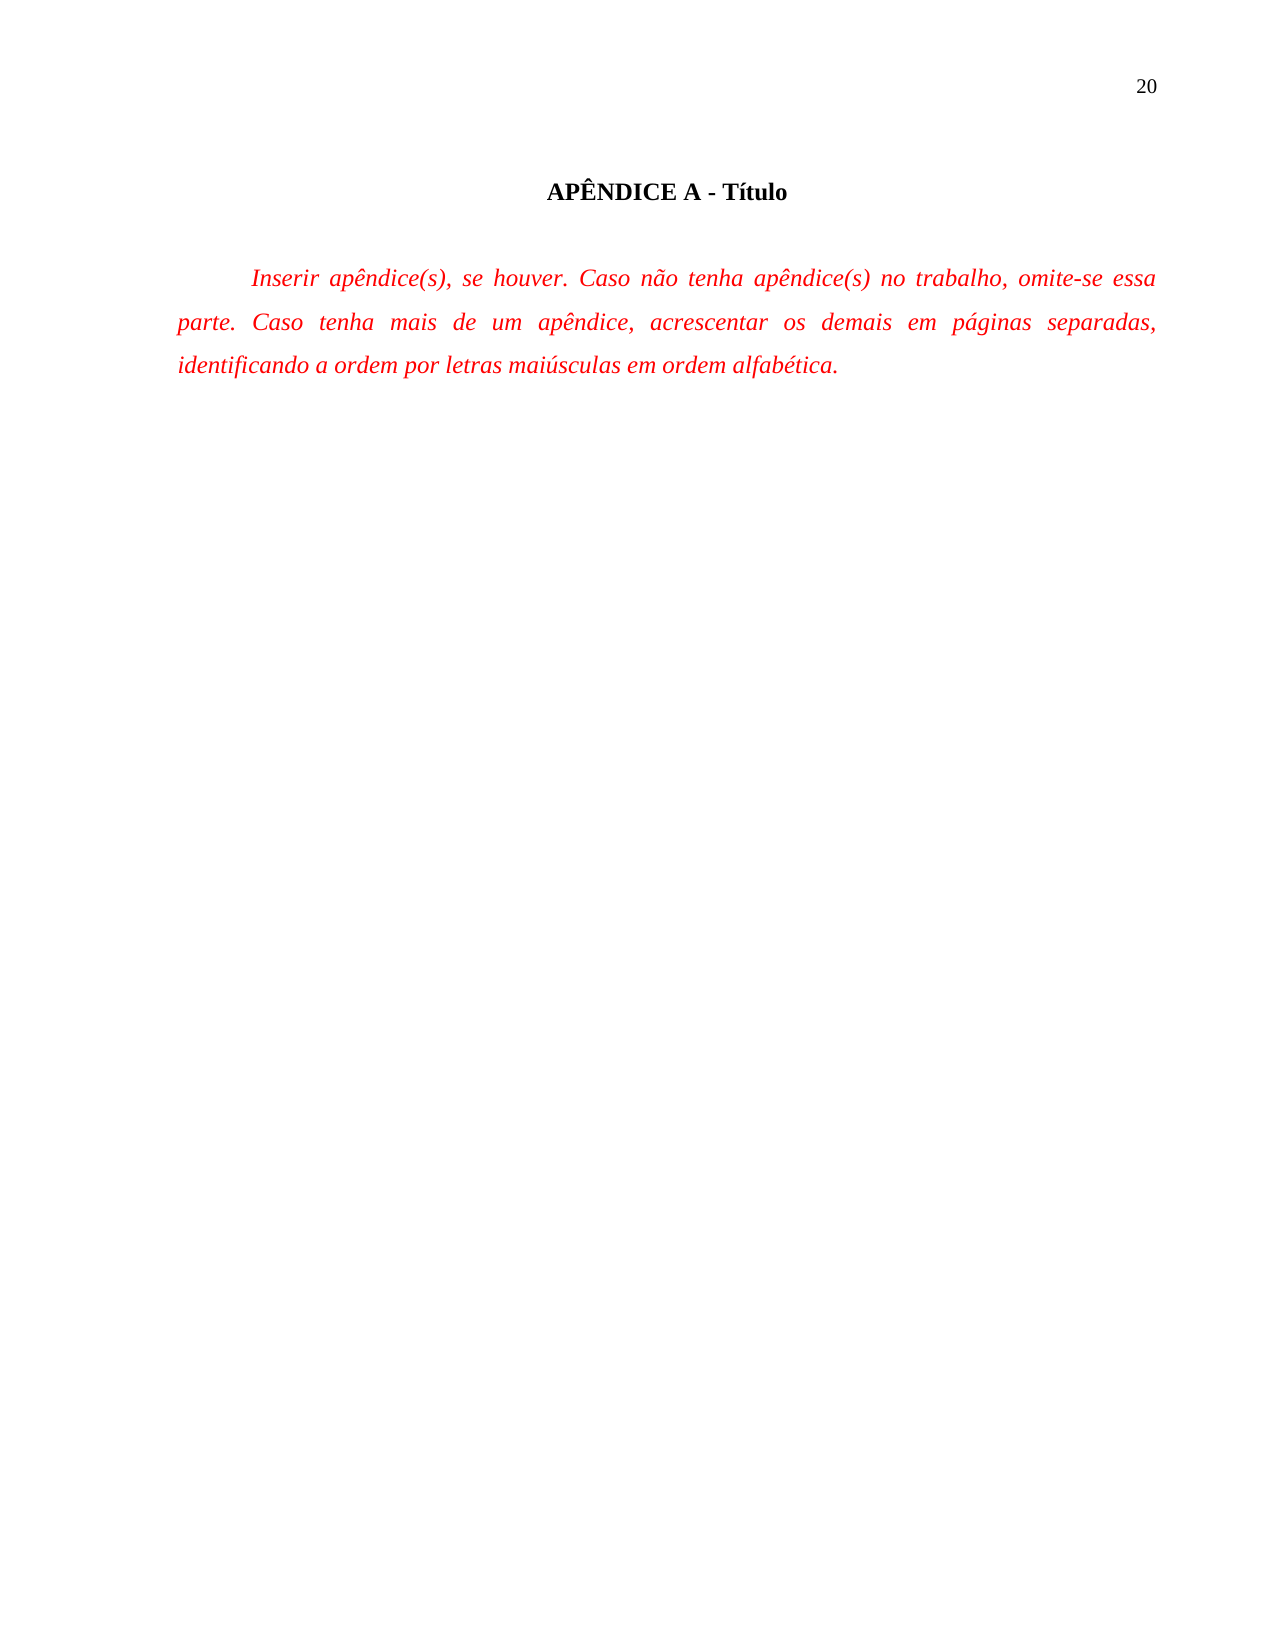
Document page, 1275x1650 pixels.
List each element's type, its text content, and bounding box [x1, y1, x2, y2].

text APÊNDICE A - Título [177, 177, 1157, 206]
text Inserir apêndice(s), se houver. Caso não tenha apêndice(s) no trabalho, omite-se essa parte. Caso tenha mais de um apêndice, acrescentar os demais em páginas separadas, identificando a ordem por letras maiúsculas em ordem alfabética. [177, 263, 1157, 378]
